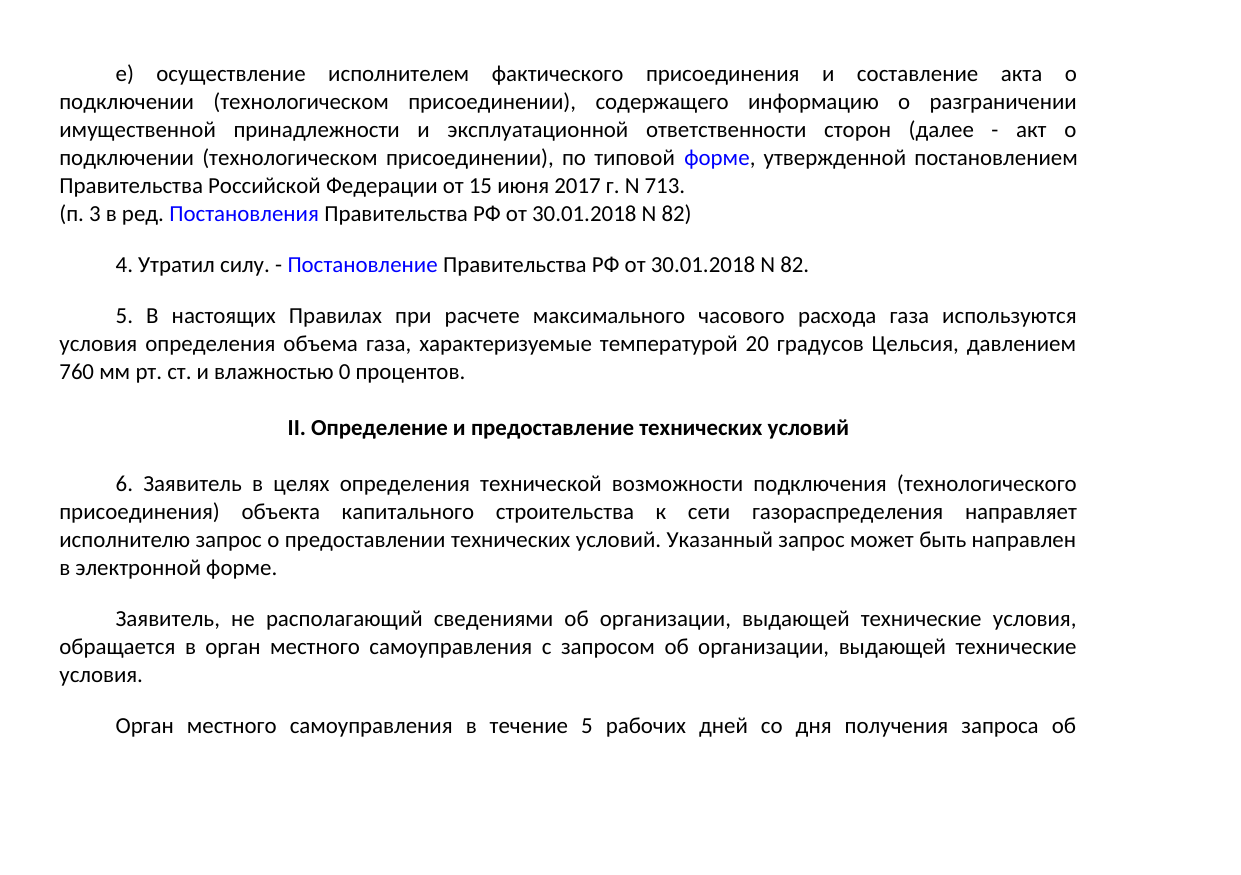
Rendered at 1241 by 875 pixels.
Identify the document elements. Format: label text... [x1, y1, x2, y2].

text 5. В настоящих Правилах при расчете максимального часового расхода газа используются условия определения объема газа, характеризуемые температурой 20 градусов Цельсия, давлением 760 мм рт. ст. и влажностью 0 процентов. [59, 301, 1078, 385]
text 4. Утратил силу. - Постановление Правительства РФ от 30.01.2018 N 82. [59, 250, 1078, 278]
text 6. Заявитель в целях определения технической возможности подключения (технологического присоединения) объекта капитального строительства к сети газораспределения направляет исполнителю запрос о предоставлении технических условий. Указанный запрос может быть направлен в электронной форме. [59, 469, 1078, 581]
text е) осуществление исполнителем фактического присоединения и составление акта о подключении (технологическом присоединении), содержащего информацию о разграничении имущественной принадлежности и эксплуатационной ответственности сторон (далее - акт о подключении (технологическом присоединении), по типовой форме, утвержденной постановлением Правительства Российской Федерации от 15 июня 2017 г. N 713. [59, 59, 1078, 199]
text (п. 3 в ред. Постановления Правительства РФ от 30.01.2018 N 82) [59, 199, 1078, 227]
title II. Определение и предоставление технических условий [59, 413, 1078, 441]
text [59, 711, 1078, 739]
text Заявитель, не располагающий сведениями об организации, выдающей технические условия, обращается в орган местного самоуправления с запросом об организации, выдающей технические условия. [59, 604, 1078, 688]
